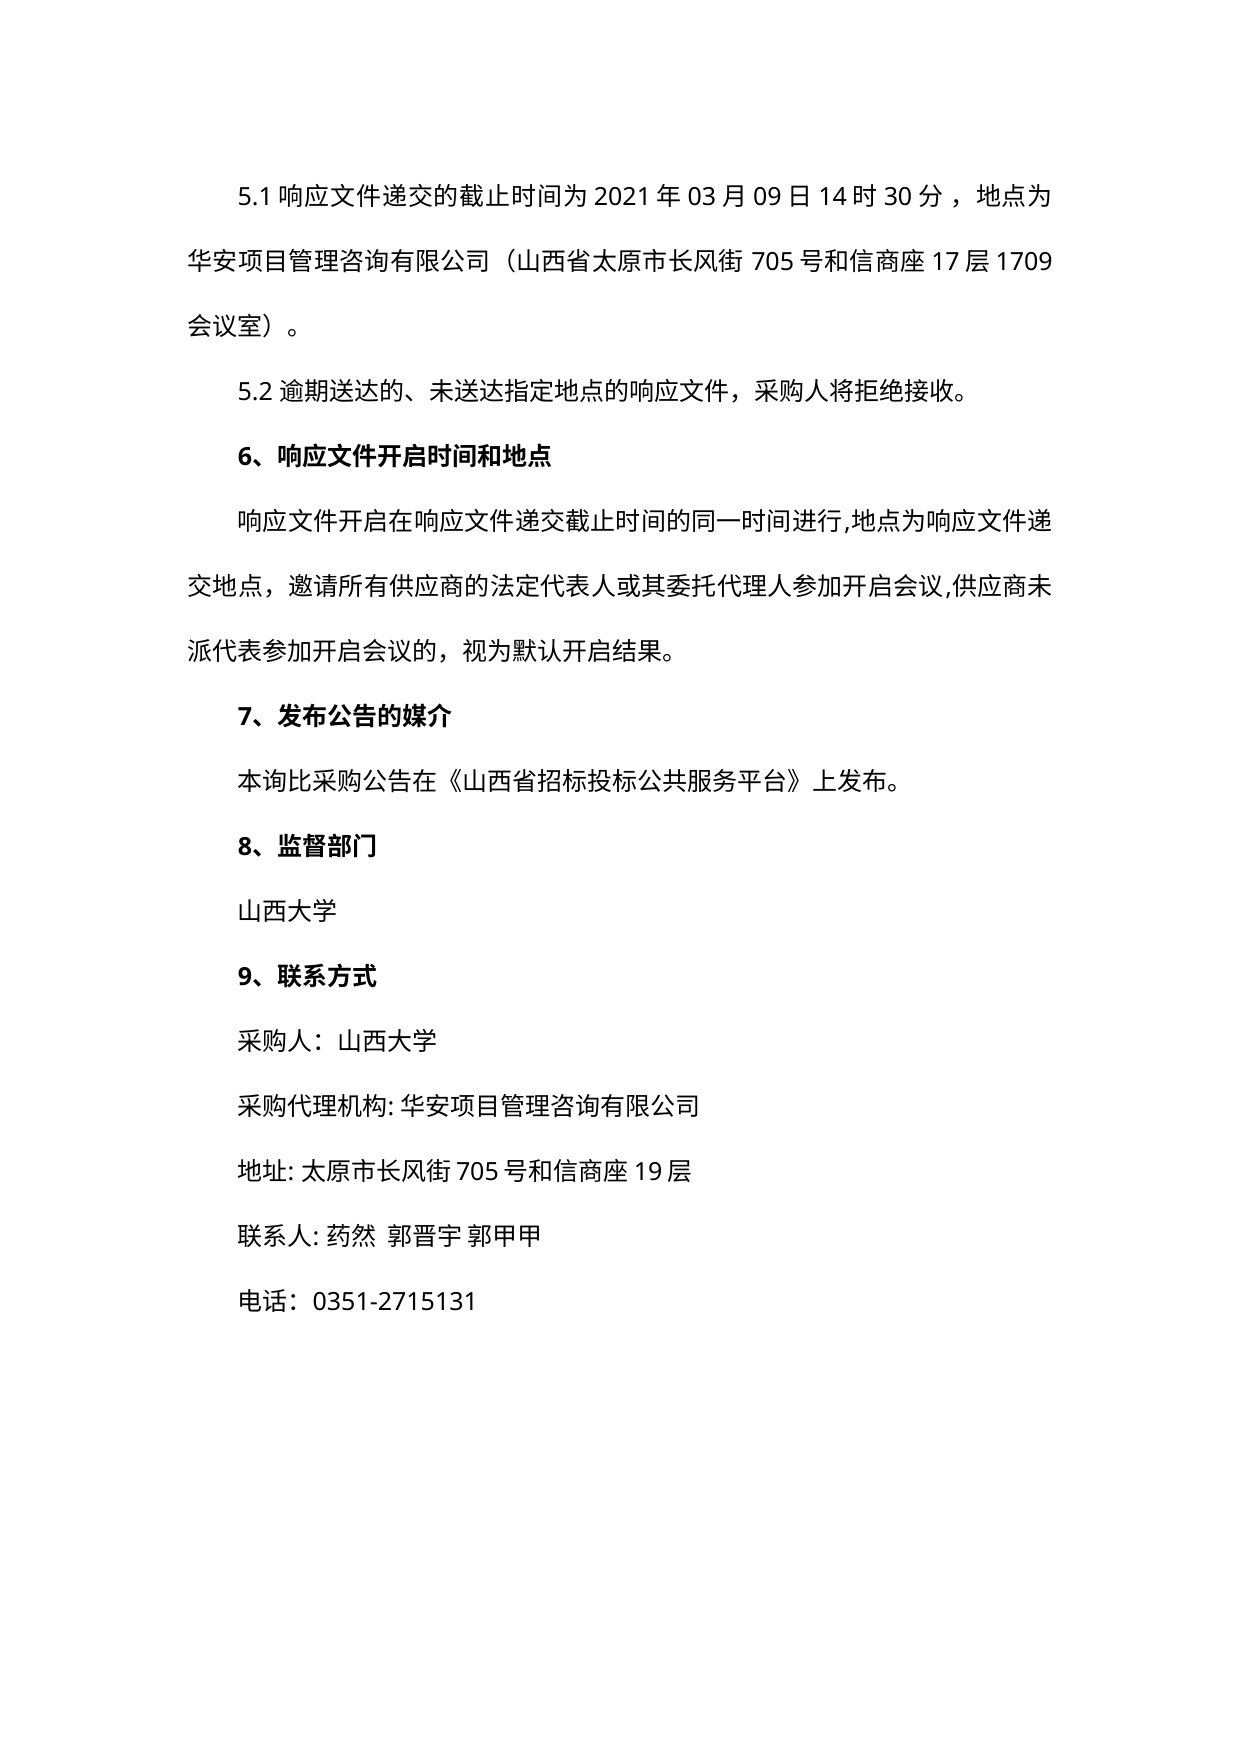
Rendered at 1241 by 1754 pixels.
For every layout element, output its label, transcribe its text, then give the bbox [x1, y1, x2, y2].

text 9、联系方式 [187, 942, 1053, 1007]
text 本询比采购公告在《山西省招标投标公共服务平台》上发布。 [187, 747, 1053, 812]
text 7、发布公告的媒介 [187, 682, 1053, 747]
text 电话：0351-2715131 [187, 1267, 1053, 1332]
text 联系人: 药然 郭晋宇 郭甲甲 [187, 1202, 1053, 1267]
text 6、响应文件开启时间和地点 [187, 422, 1053, 487]
text 山西大学 [187, 877, 1053, 942]
text 采购人：山西大学 [187, 1007, 1053, 1072]
text 采购代理机构: 华安项目管理咨询有限公司 [187, 1072, 1053, 1137]
text 地址: 太原市长风街705号和信商座19层 [187, 1137, 1053, 1202]
text 响应文件开启在响应文件递交截止时间的同一时间进行,地点为响应文件递交地点，邀请所有供应商的法定代表人或其委托代理人参加开启会议,供应商未派代表参加开启会议的，视为默认开启结果。 [187, 487, 1053, 682]
text 5.1响应文件递交的截止时间为2021年03月09日14时30分 ，地点为华安项目管理咨询有限公司（山西省太原市长风街705号和信商座17层1709会议室）。 [187, 162, 1053, 357]
text 5.2 逾期送达的、未送达指定地点的响应文件，采购人将拒绝接收。 [187, 357, 1053, 422]
text 8、监督部门 [187, 812, 1053, 877]
